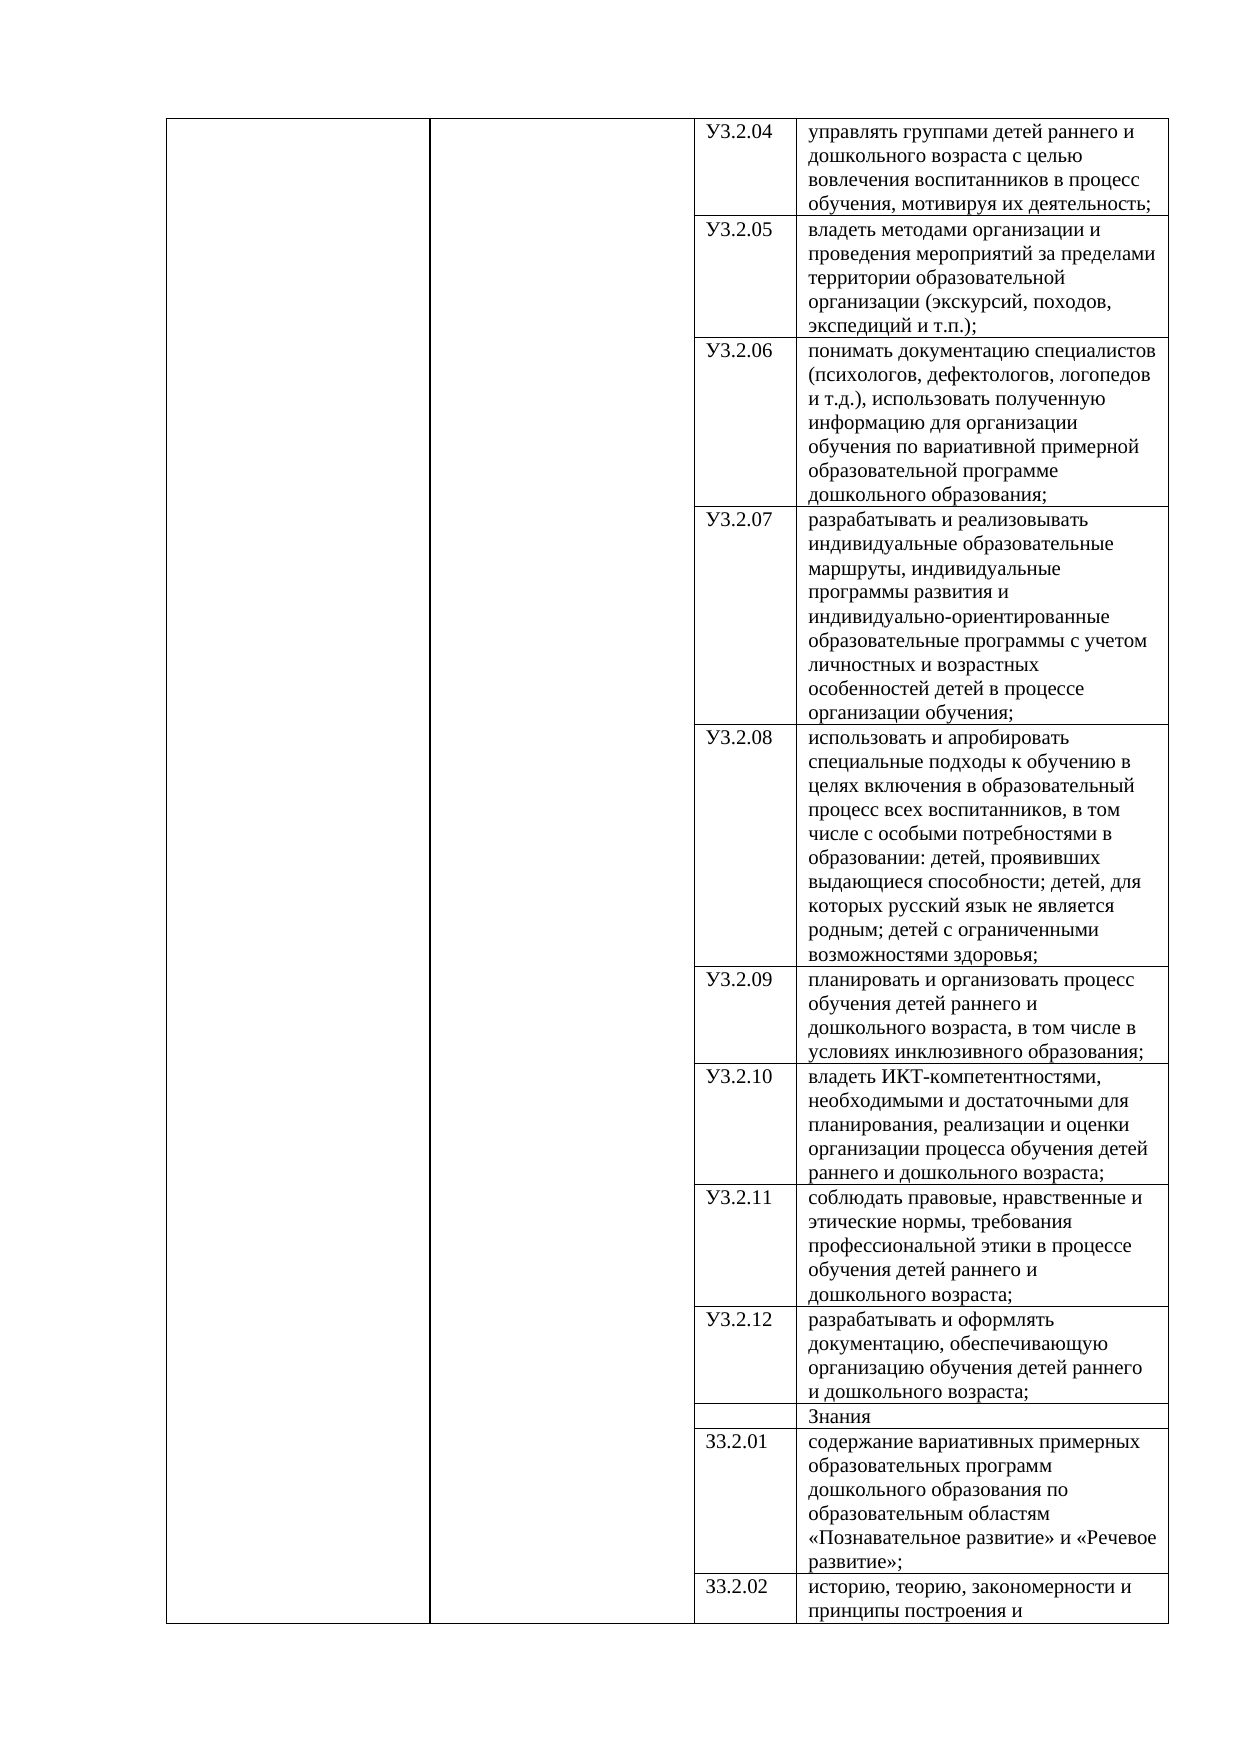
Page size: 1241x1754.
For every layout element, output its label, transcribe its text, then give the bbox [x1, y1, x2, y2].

table_cell соблюдать правовые, нравственные и этические нормы, требования профессиональной этики в процессе обучения детей раннего и дошкольного возраста; [797, 1185, 1168, 1306]
table_cell У3.2.10 [695, 1064, 796, 1184]
table_cell У3.2.11 [695, 1185, 796, 1306]
table_cell понимать документацию специалистов (психологов, дефектологов, логопедов и т.д.), использовать полученную информацию для организации обучения по вариативной примерной образовательной программе дошкольного образования; [797, 338, 1168, 506]
table_cell владеть методами организации и проведения мероприятий за пределами территории образовательной организации (экскурсий, походов, экспедиций и т.п.); [797, 216, 1168, 337]
table_cell управлять группами детей раннего и дошкольного возраста с целью вовлечения воспитанников в процесс обучения, мотивируя их деятельность; [797, 119, 1168, 215]
table_cell содержание вариативных примерных образовательных программ дошкольного образования по образовательным областям «Познавательное развитие» и «Речевое развитие»; [797, 1429, 1168, 1573]
table_cell У3.2.08 [695, 725, 796, 966]
table_cell У3.2.05 [695, 216, 796, 337]
table_cell разрабатывать и реализовывать индивидуальные образовательные маршруты, индивидуальные программы развития и индивидуально-ориентированные образовательные программы с учетом личностных и возрастных особенностей детей в процессе организации обучения; [797, 507, 1168, 724]
table_cell У3.2.06 [695, 338, 796, 506]
table_cell Знания [797, 1404, 1168, 1428]
table_cell разрабатывать и оформлять документацию, обеспечивающую организацию обучения детей раннего и дошкольного возраста; [797, 1307, 1168, 1403]
table_cell З3.2.01 [695, 1429, 796, 1573]
table_cell владеть ИКТ-компетентностями, необходимыми и достаточными для планирования, реализации и оценки организации процесса обучения детей раннего и дошкольного возраста; [797, 1064, 1168, 1184]
table_cell У3.2.12 [695, 1307, 796, 1403]
table_cell У3.2.04 [695, 119, 796, 215]
table_cell У3.2.07 [695, 507, 796, 724]
table_cell [695, 1404, 796, 1428]
table_cell планировать и организовать процесс обучения детей раннего и дошкольного возраста, в том числе в условиях инклюзивного образования; [797, 967, 1168, 1063]
table_cell У3.2.09 [695, 967, 796, 1063]
table_cell использовать и апробировать специальные подходы к обучению в целях включения в образовательный процесс всех воспитанников, в том числе с особыми потребностями в образовании: детей, проявивших выдающиеся способности; детей, для которых русский язык не является родным; детей с ограниченными возможностями здоровья; [797, 725, 1168, 966]
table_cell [797, 1574, 1168, 1622]
table_cell З3.2.02 [695, 1574, 796, 1622]
